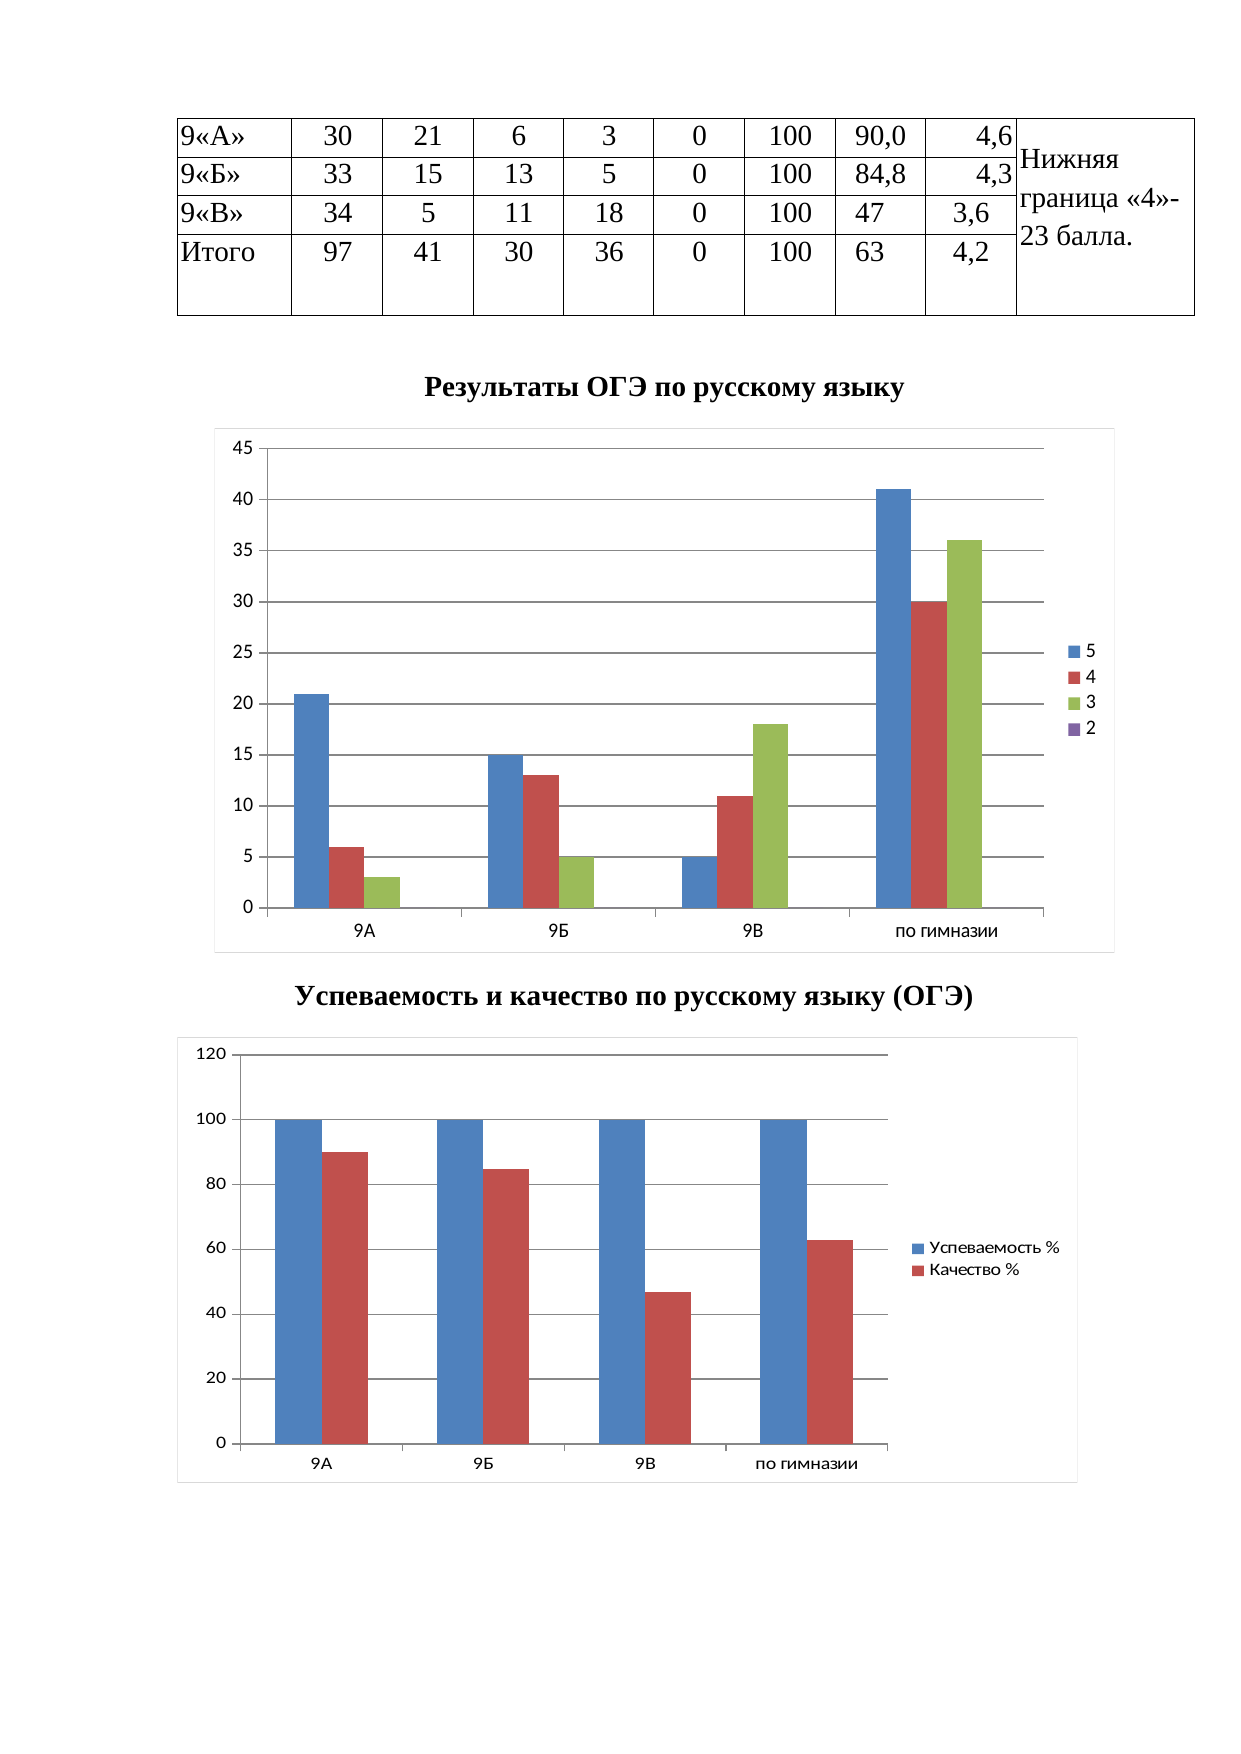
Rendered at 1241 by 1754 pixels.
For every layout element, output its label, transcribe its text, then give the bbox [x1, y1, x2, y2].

table_cell 21 [383, 119, 473, 157]
table_cell 9«А» [178, 119, 291, 157]
table_cell 4,6 [926, 119, 1016, 157]
table_cell 47 [836, 196, 925, 234]
table_cell 0 [654, 119, 744, 157]
table_cell 30 [292, 119, 382, 157]
table_cell 15 [383, 158, 473, 195]
table_cell 100 [745, 158, 835, 195]
table_cell 100 [745, 235, 835, 314]
table_cell 3,6 [926, 196, 1016, 234]
table_cell 36 [564, 235, 653, 314]
table_cell 33 [292, 158, 382, 195]
table_cell 18 [564, 196, 653, 234]
table_cell 9«Б» [178, 158, 291, 195]
table_cell 34 [292, 196, 382, 234]
table_cell 41 [383, 235, 473, 314]
table_cell 3 [564, 119, 653, 157]
table_cell 84,8 [836, 158, 925, 195]
text Успеваемость и качество по русскому языку (ОГЭ) [177, 978, 1152, 1012]
table_cell 97 [292, 235, 382, 314]
table_cell 90,0 [836, 119, 925, 157]
table_cell 100 [745, 196, 835, 234]
table_cell 0 [654, 235, 744, 314]
table_cell 9«В» [178, 196, 291, 234]
table_cell Итого [178, 235, 291, 314]
table_cell 0 [654, 158, 744, 195]
table_cell Нижняя граница «4»- 23 балла. [1017, 119, 1194, 314]
table_cell 4,2 [926, 235, 1016, 314]
table_cell 5 [564, 158, 653, 195]
table_cell 30 [474, 235, 563, 314]
table_cell 13 [474, 158, 563, 195]
text Результаты ОГЭ по русскому языку [177, 369, 1152, 402]
table_cell 11 [474, 196, 563, 234]
table_cell 5 [383, 196, 473, 234]
table_cell 4,3 [926, 158, 1016, 195]
table_cell 6 [474, 119, 563, 157]
table_cell 63 [836, 235, 925, 314]
table_cell 0 [654, 196, 744, 234]
table_cell 100 [745, 119, 835, 157]
